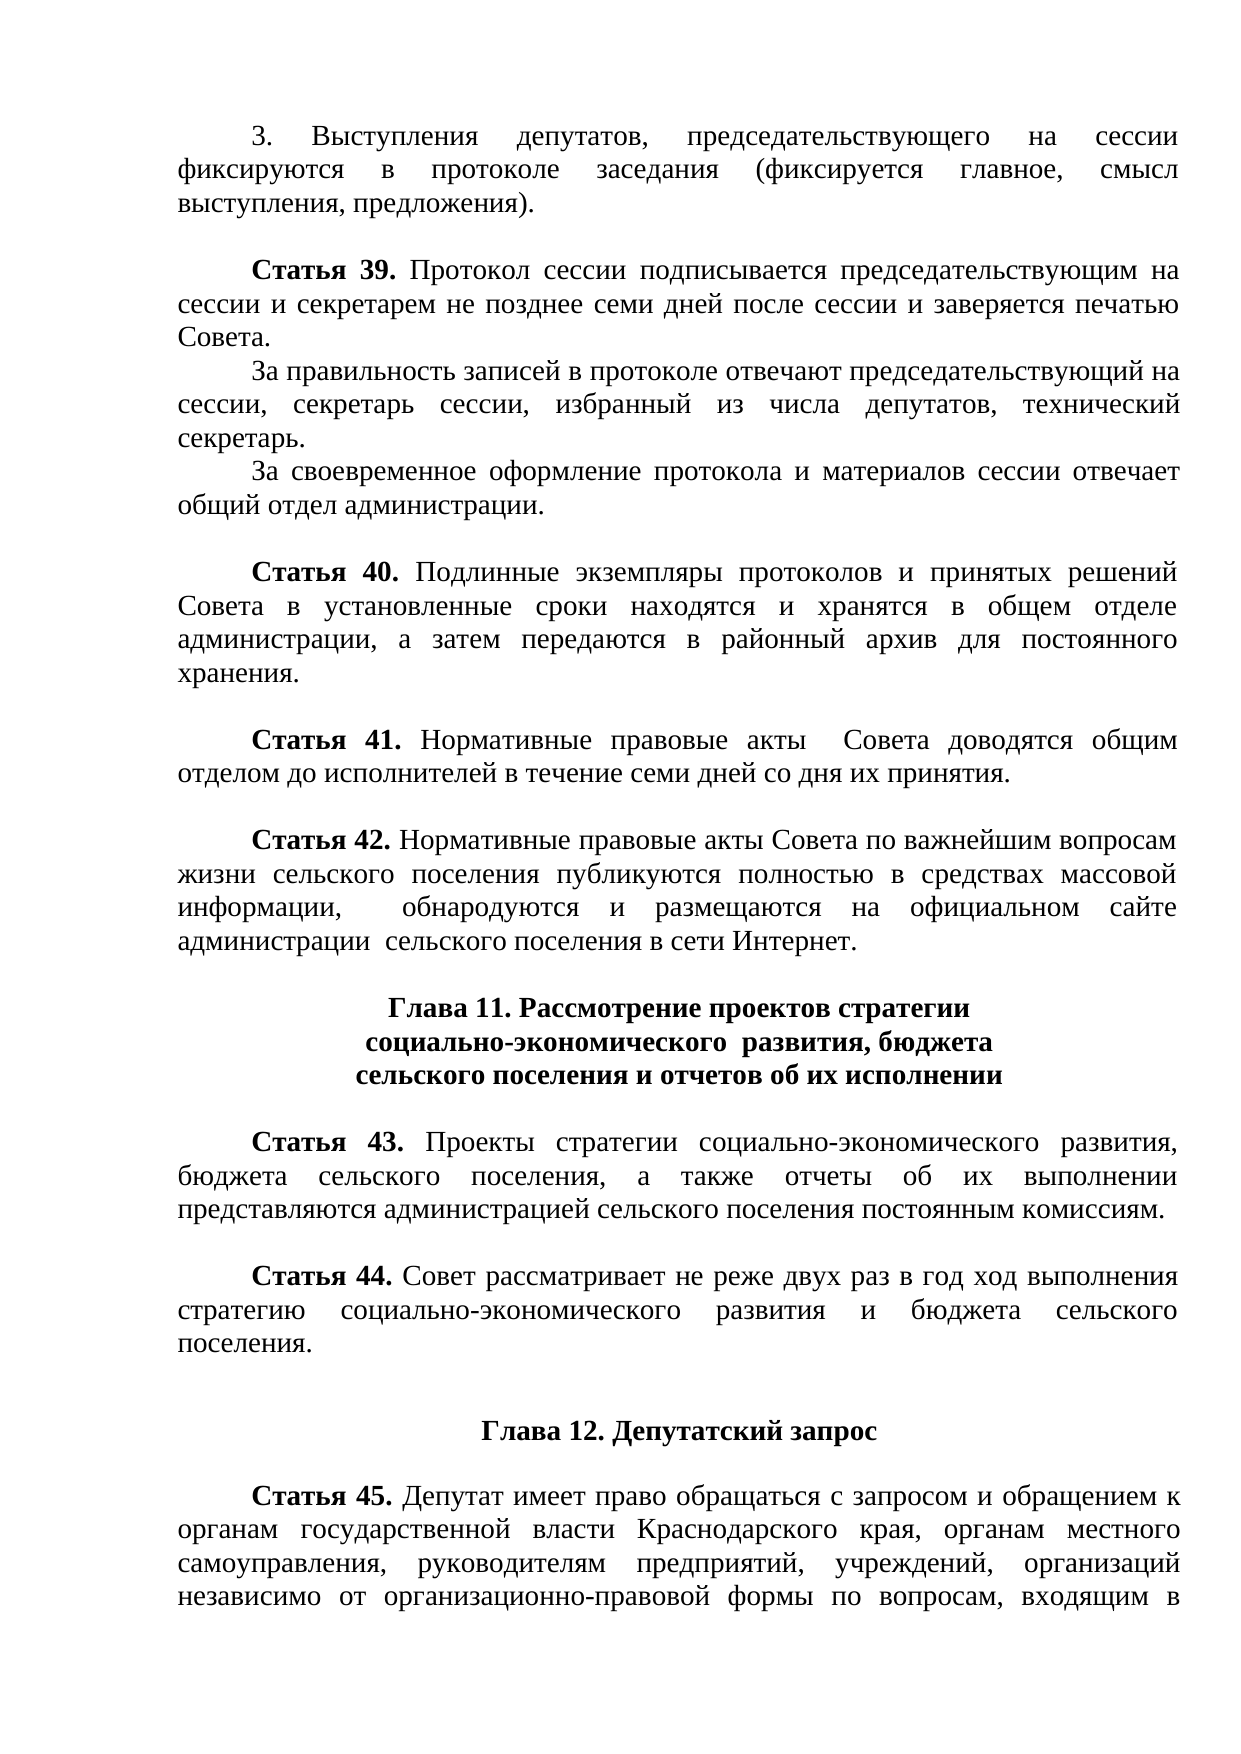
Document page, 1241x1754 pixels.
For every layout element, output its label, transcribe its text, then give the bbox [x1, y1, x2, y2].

text 3. Выступления депутатов, председательствующего на сессии фиксируются в протоколе заседания (фиксируется главное, смысл выступления, предложения). [177, 118, 1179, 219]
subtitle Глава 12. Депутатский запрос [177, 1413, 1181, 1447]
text Статья 42. Нормативные правовые акты Совета по важнейшим вопросам жизни сельского поселения публикуются полностью в средствах массовой информации, обнародуются и размещаются на официальном сайте администрации сельского поселения в сети Интернет. [177, 822, 1178, 957]
text За своевременное оформление протокола и материалов сессии отвечает общий отдел администрации. [177, 453, 1181, 521]
subtitle Глава 11. Рассмотрение проектов стратегии [177, 990, 1181, 1024]
subtitle сельского поселения и отчетов об их исполнении [177, 1057, 1181, 1091]
text За правильность записей в протоколе отвечают председательствующий на сессии, секретарь сессии, избранный из числа депутатов, технический секретарь. [177, 353, 1181, 453]
text Статья 44. Совет рассматривает не реже двух раз в год ход выполнения стратегию социально-экономического развития и бюджета сельского поселения. [177, 1258, 1179, 1359]
text Статья 40. Подлинные экземпляры протоколов и принятых решений Совета в установленные сроки находятся и хранятся в общем отделе администрации, а затем передаются в районный архив для постоянного хранения. [177, 554, 1178, 688]
text Статья 39. Протокол сессии подписывается председательствующим на сессии и секретарем не позднее семи дней после сессии и заверяется печатью Совета. [177, 252, 1180, 353]
text Статья 41. Нормативные правовые акты Совета доводятся общим отделом до исполнителей в течение семи дней со дня их принятия. [177, 722, 1178, 789]
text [177, 1478, 1181, 1612]
text Статья 43. Проекты стратегии социально-экономического развития, бюджета сельского поселения, а также отчеты об их выполнении представляются администрацией сельского поселения постоянным комиссиям. [177, 1124, 1179, 1225]
subtitle социально-экономического развития, бюджета [177, 1024, 1181, 1057]
